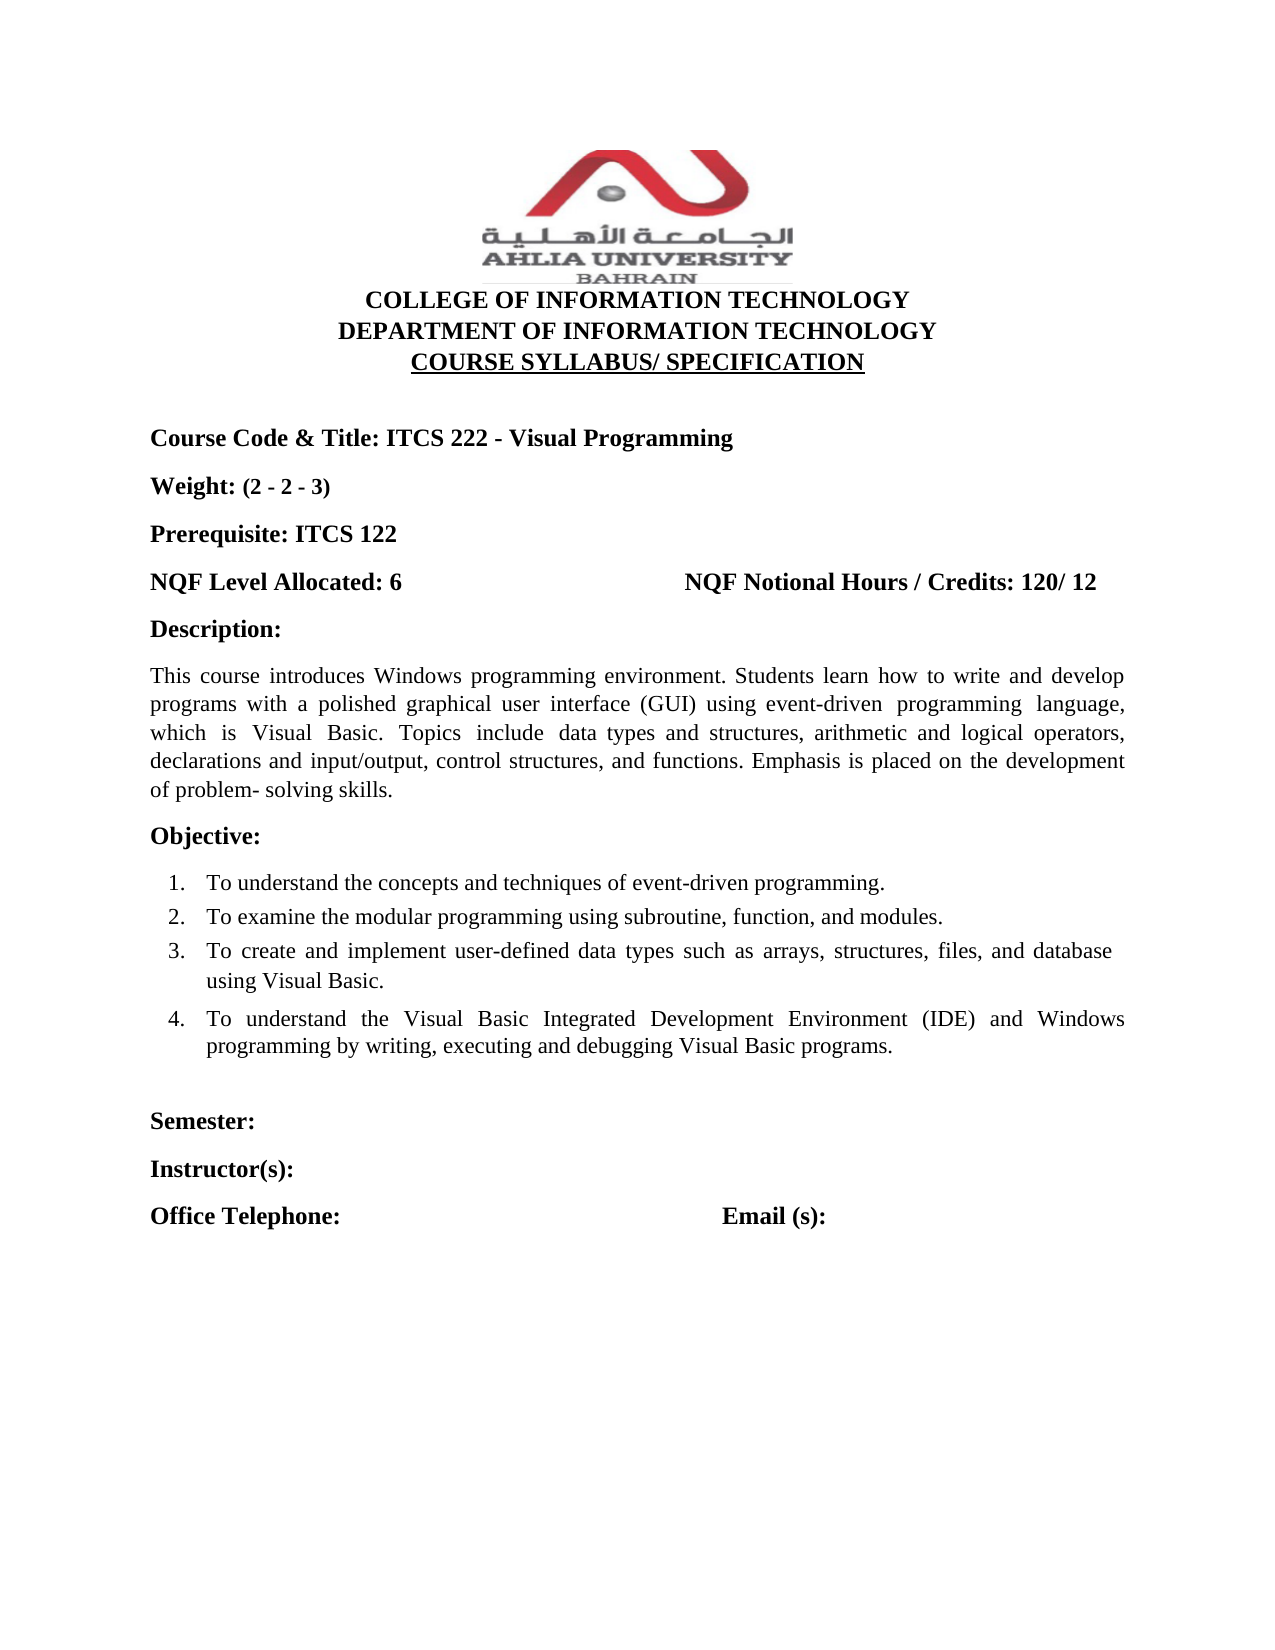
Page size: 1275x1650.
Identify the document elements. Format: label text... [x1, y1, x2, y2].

text This course introduces Windows programming environment. Students learn how to write and develop programs with a polished graphical user interface (GUI) using event-driven programming language, which is Visual Basic. Topics include data types and structures, arithmetic and logical operators, declarations and input/output, control structures, and functions. Emphasis is placed on the development of problem- solving skills. [150, 662, 1125, 802]
text DEPARTMENT OF INFORMATION TECHNOLOGY [150, 316, 1125, 345]
text Instructor(s): [150, 1154, 1125, 1182]
text COURSE SYLLABUS/ SPECIFICATION [150, 347, 1125, 376]
text 4. To understand the Visual Basic Integrated Development Environment (IDE) and Windows programming by writing, executing and debugging Visual Basic programs. [168, 1006, 1127, 1058]
text 1. To understand the concepts and techniques of event-driven programming. [168, 869, 1127, 895]
text Objective: [150, 821, 1125, 850]
text Description: [150, 614, 1125, 643]
text 2. To examine the modular programming using subroutine, function, and modules. [168, 903, 1127, 929]
text COLLEGE OF INFORMATION TECHNOLOGY [150, 285, 1125, 314]
text Office Telephone: Email (s): [150, 1201, 1125, 1260]
text Prerequisite: ITCS 122 [150, 519, 1125, 548]
text NQF Level Allocated: 6 NQF Notional Hours / Credits: 120/ 12 [150, 567, 1125, 595]
picture [482, 150, 793, 284]
text Semester: [150, 1106, 1125, 1135]
text Weight: (2 - 2 - 3) [150, 471, 1125, 500]
text Course Code & Title: ITCS 222 - Visual Programming [150, 423, 1125, 452]
text 3. To create and implement user-defined data types such as arrays, structures, files, and database using Visual Basic. [168, 937, 1112, 994]
